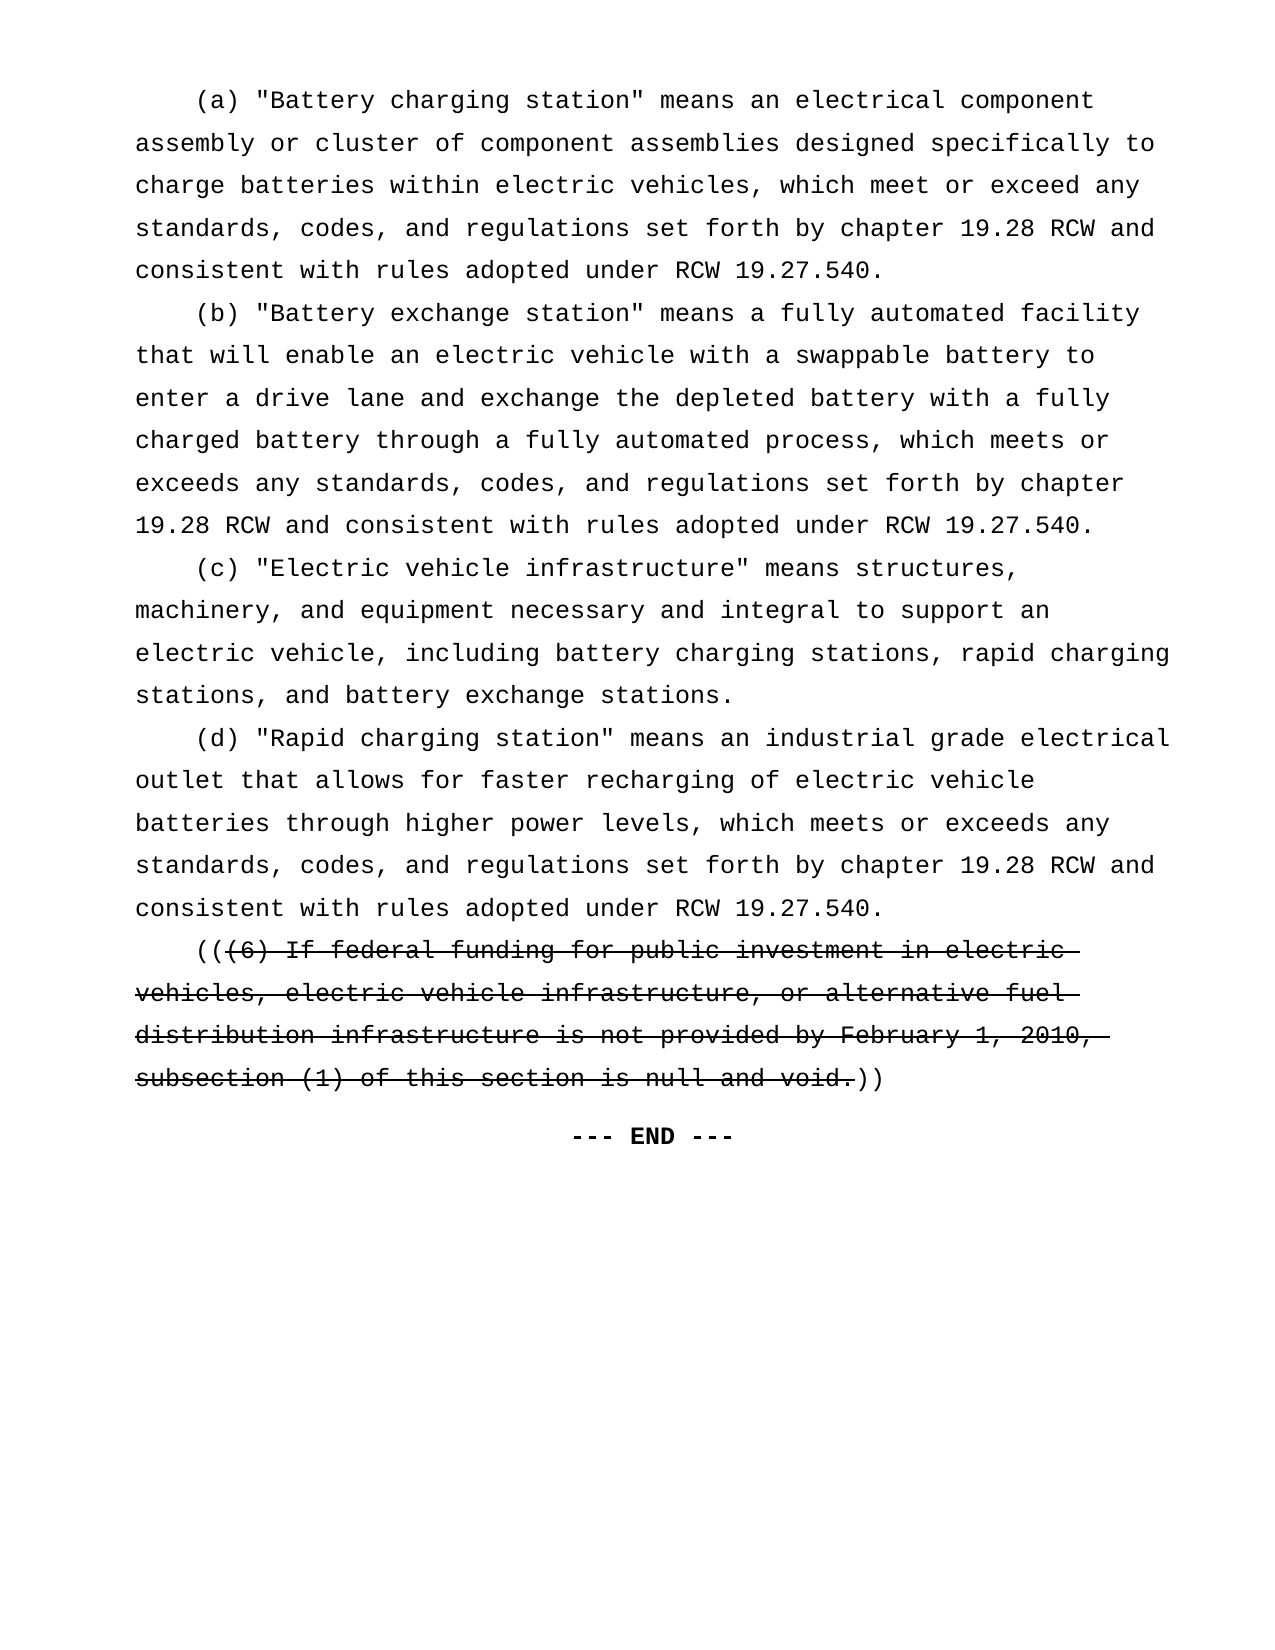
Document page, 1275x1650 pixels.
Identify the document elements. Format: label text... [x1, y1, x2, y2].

text (((6) If federal funding for public investment in electric vehicles, electric vehicle infrastructure, or alternative fuel distribution infrastructure is not provided by February 1, 2010, subsection (1) of this section is null and void.)) [135, 925, 1170, 1095]
text --- END --- [135, 1123, 1170, 1152]
text (a) "Battery charging station" means an electrical component assembly or cluster of component assemblies designed specifically to charge batteries within electric vehicles, which meet or exceed any standards, codes, and regulations set forth by chapter 19.28 RCW and consistent with rules adopted under RCW 19.27.540. [135, 75, 1170, 287]
text (b) "Battery exchange station" means a fully automated facility that will enable an electric vehicle with a swappable battery to enter a drive lane and exchange the depleted battery with a fully charged battery through a fully automated process, which meets or exceeds any standards, codes, and regulations set forth by chapter 19.28 RCW and consistent with rules adopted under RCW 19.27.540. [135, 287, 1170, 542]
text (d) "Rapid charging station" means an industrial grade electrical outlet that allows for faster recharging of electric vehicle batteries through higher power levels, which meets or exceeds any standards, codes, and regulations set forth by chapter 19.28 RCW and consistent with rules adopted under RCW 19.27.540. [135, 712, 1170, 925]
text (c) "Electric vehicle infrastructure" means structures, machinery, and equipment necessary and integral to support an electric vehicle, including battery charging stations, rapid charging stations, and battery exchange stations. [135, 542, 1170, 712]
